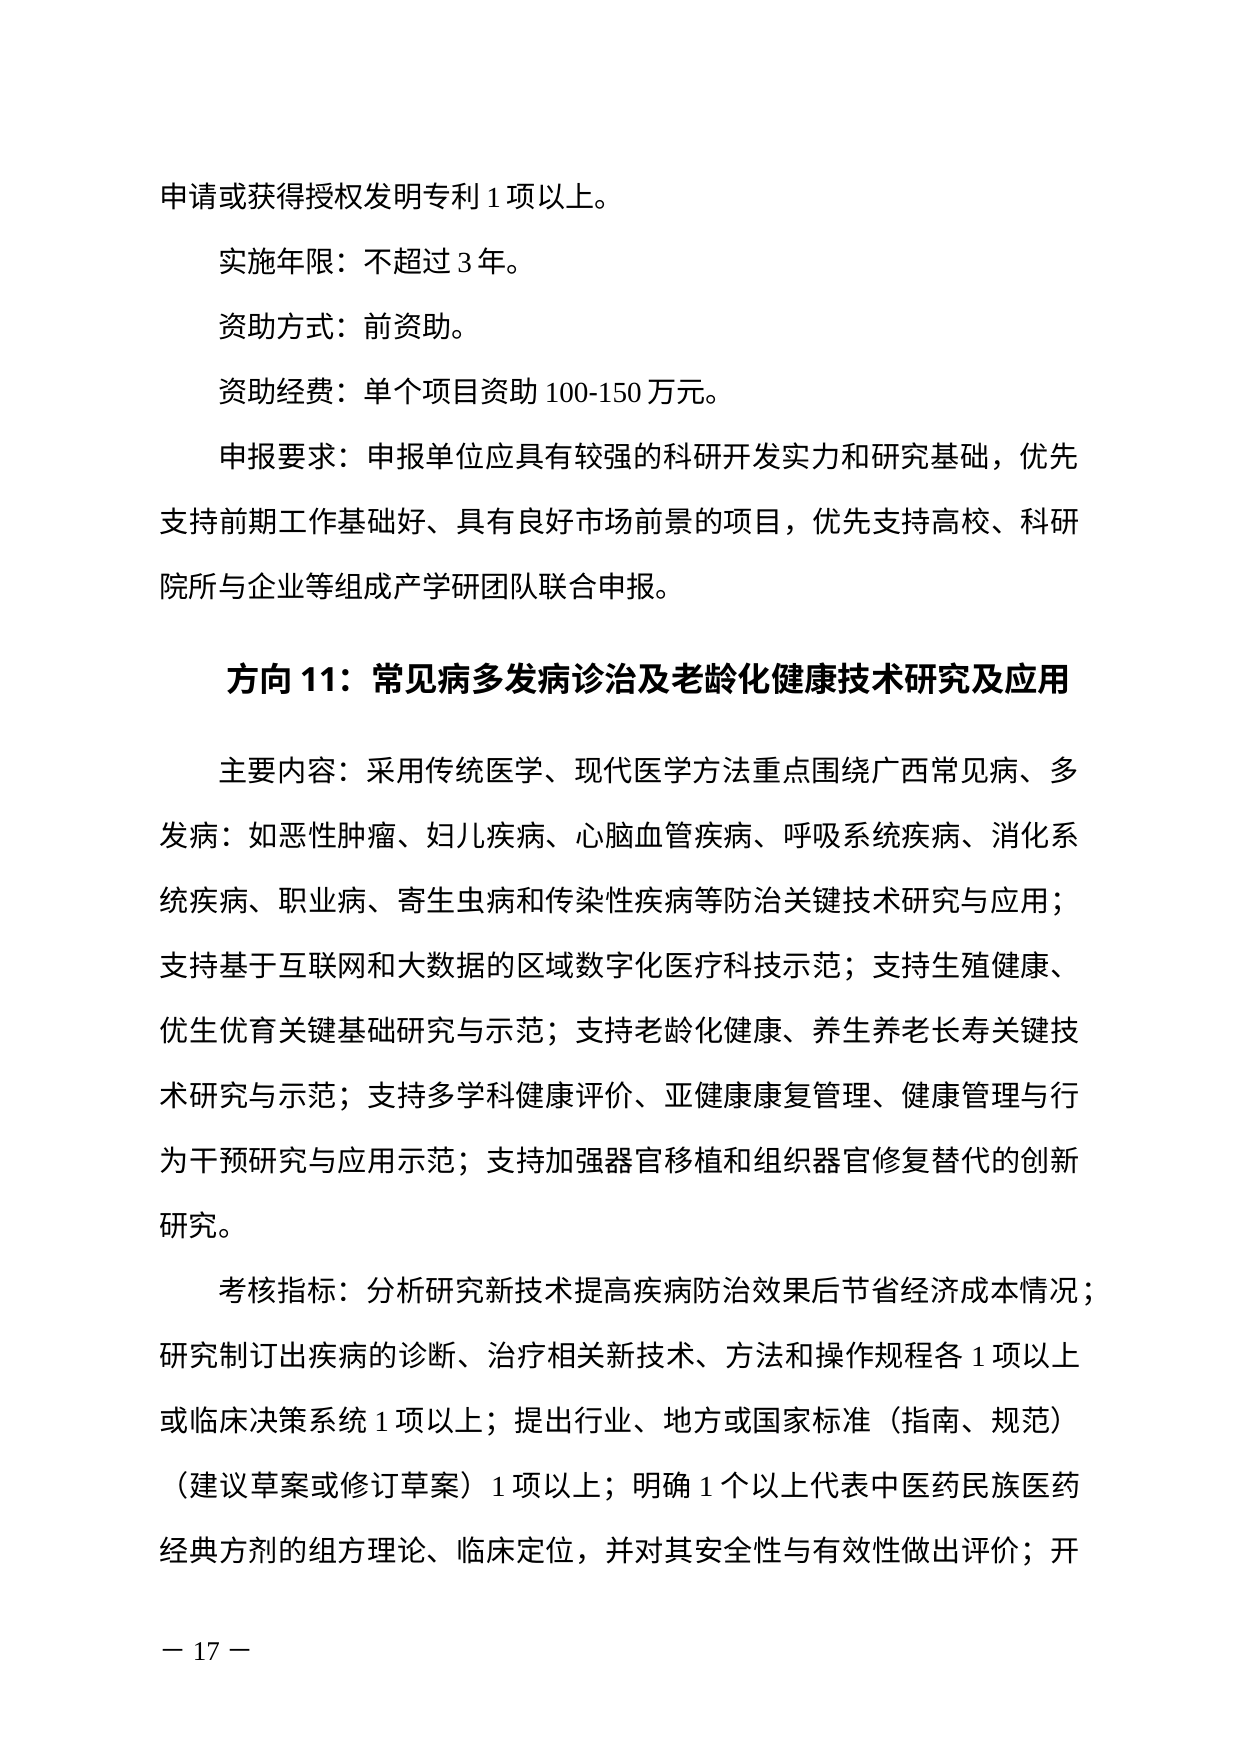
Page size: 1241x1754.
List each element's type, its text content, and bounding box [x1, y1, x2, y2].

text 方向11：常见病多发病诊治及老龄化健康技术研究及应用 [159, 644, 1081, 709]
text 资助方式：前资助。 [159, 292, 1081, 357]
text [159, 1256, 1081, 1581]
text 资助经费：单个项目资助100-150万元。 [159, 357, 1081, 422]
text 申报要求：申报单位应具有较强的科研开发实力和研究基础，优先支持前期工作基础好、具有良好市场前景的项目，优先支持高校、科研院所与企业等组成产学研团队联合申报。 [159, 422, 1081, 617]
text 实施年限：不超过3年。 [159, 227, 1081, 292]
text 主要内容：采用传统医学、现代医学方法重点围绕广西常见病、多发病：如恶性肿瘤、妇儿疾病、心脑血管疾病、呼吸系统疾病、消化系统疾病、职业病、寄生虫病和传染性疾病等防治关键技术研究与应用；支持基于互联网和大数据的区域数字化医疗科技示范；支持生殖健康、优生优育关键基础研究与示范；支持老龄化健康、养生养老长寿关键技术研究与示范；支持多学科健康评价、亚健康康复管理、健康管理与行为干预研究与应用示范；支持加强器官移植和组织器官修复替代的创新研究。 [159, 736, 1081, 1256]
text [159, 162, 1081, 227]
